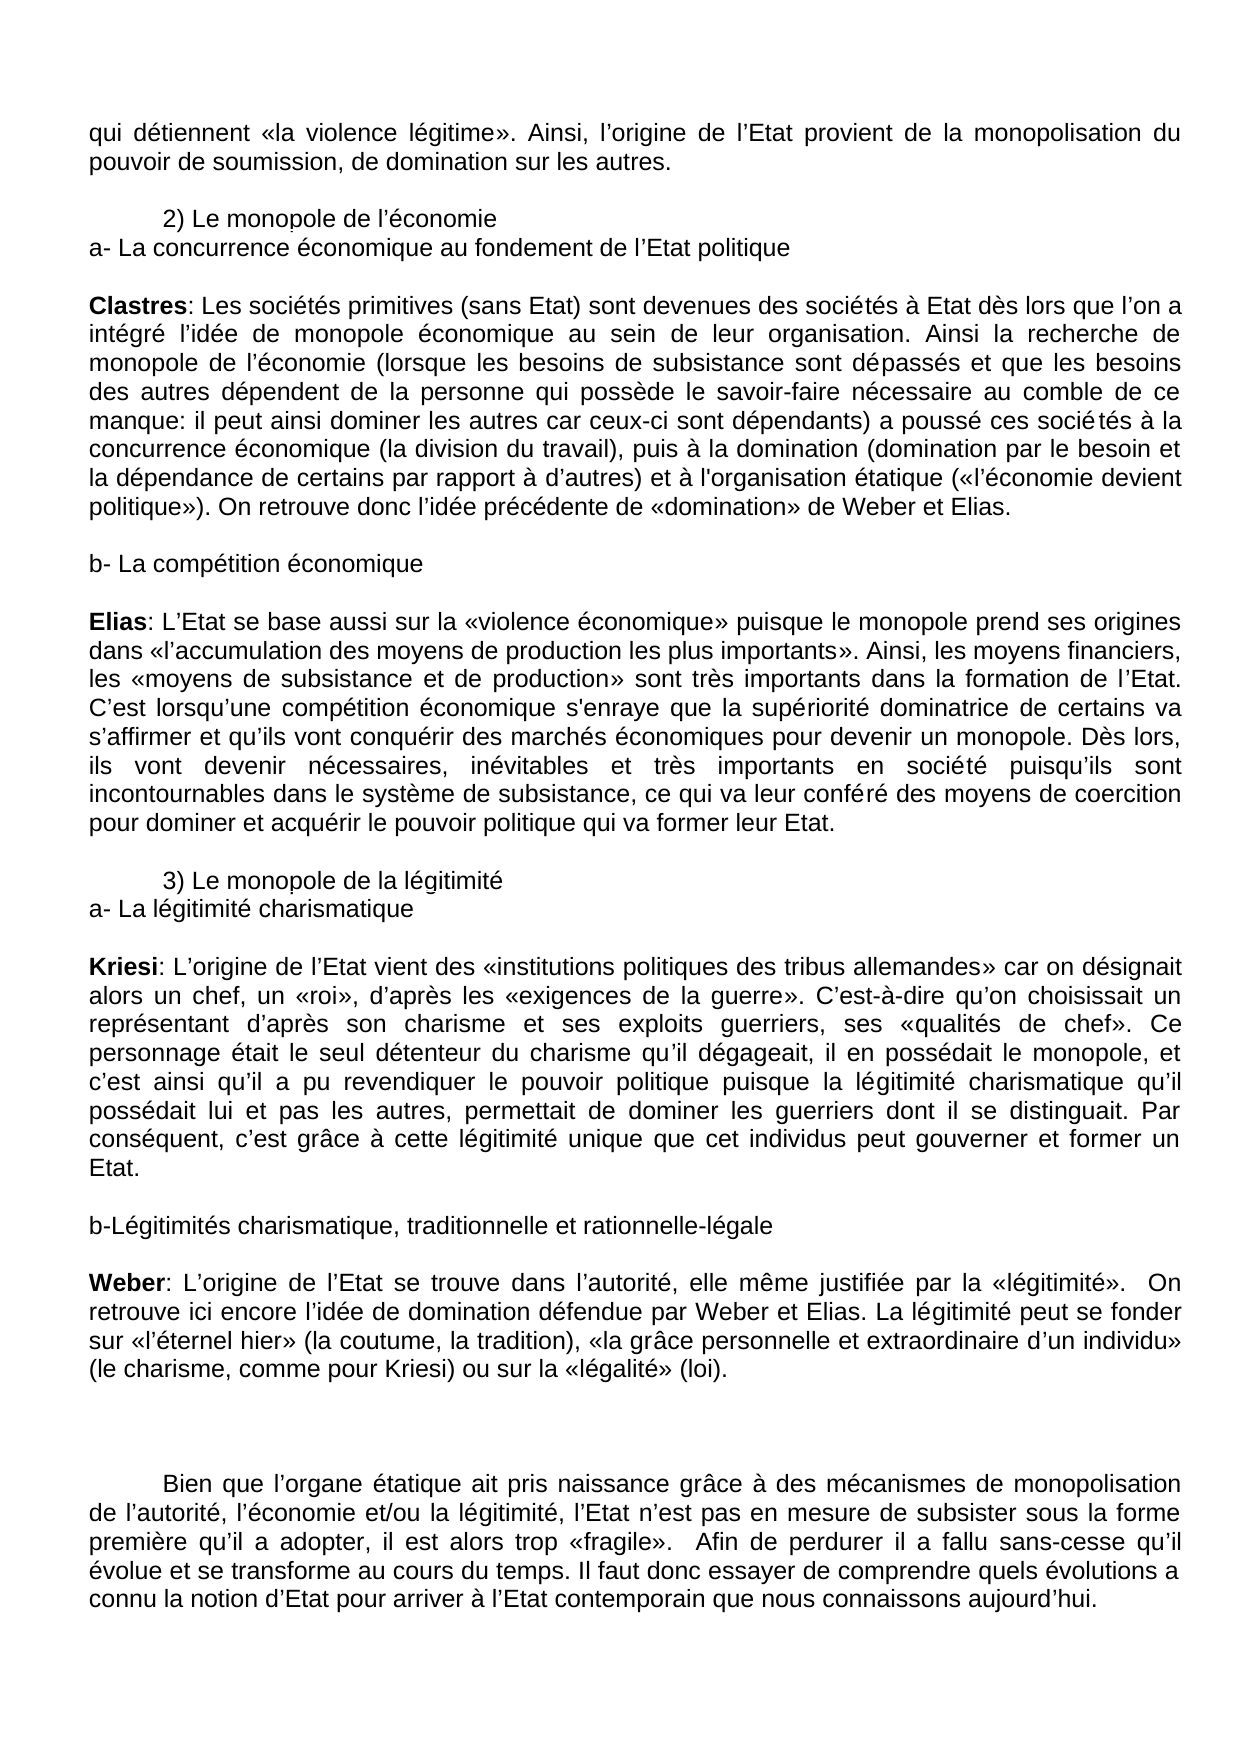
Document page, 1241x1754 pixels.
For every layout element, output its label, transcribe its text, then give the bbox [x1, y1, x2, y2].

text Weber: L’origine de l’Etat se trouve dans l’autorité, elle même justifiée par la «légitimité». On retrouve ici encore l’idée de domination défendue par Weber et Elias. La légitimité peut se fonder sur «l’éternel hier» (la coutume, la tradition), «la grâce personnelle et extraordinaire d’un individu» (le charisme, comme pour Kriesi) ou sur la «légalité» (loi). [89, 1268, 1182, 1383]
text Kriesi: L’origine de l’Etat vient des «institutions politiques des tribus allemandes» car on désignait alors un chef, un «roi», d’après les «exigences de la guerre». C’est-à-dire qu’on choisissait un représentant d’après son charisme et ses exploits guerriers, ses «qualités de chef». Ce personnage était le seul détenteur du charisme qu’il dégageait, il en possédait le monopole, et c’est ainsi qu’il a pu revendiquer le pouvoir politique puisque la légitimité charismatique qu’il possédait lui et pas les autres, permettait de dominer les guerriers dont il se distinguait. Par conséquent, c’est grâce à cette légitimité unique que cet individus peut gouverner et former un Etat. [89, 952, 1182, 1182]
text a- La concurrence économique au fondement de l’Etat politique [89, 233, 1182, 262]
text Bien que l’organe étatique ait pris naissance grâce à des mécanismes de monopolisation de l’autorité, l’économie et/ou la légitimité, l’Etat n’est pas en mesure de subsister sous la forme première qu’il a adopter, il est alors trop «fragile». Afin de perdurer il a fallu sans-cesse qu’il évolue et se transforme au cours du temps. Il faut donc essayer de comprendre quels évolutions a connu la notion d’Etat pour arriver à l’Etat contemporain que nous connaissons aujourd’hui. [89, 1469, 1182, 1613]
text 3) Le monopole de la légitimité [89, 866, 1182, 894]
text b- La compétition économique [89, 549, 1182, 578]
text a- La légitimité charismatique [89, 894, 1182, 923]
text Elias: L’Etat se base aussi sur la «violence économique» puisque le monopole prend ses origines dans «l’accumulation des moyens de production les plus importants». Ainsi, les moyens financiers, les «moyens de subsistance et de production» sont très importants dans la formation de l’Etat. C’est lorsqu’une compétition économique s'enraye que la supériorité dominatrice de certains va s’affirmer et qu’ils vont conquérir des marchés économiques pour devenir un monopole. Dès lors, ils vont devenir nécessaires, inévitables et très importants en société puisqu’ils sont incontournables dans le système de subsistance, ce qui va leur conféré des moyens de coercition pour dominer et acquérir le pouvoir politique qui va former leur Etat. [89, 607, 1182, 837]
text 2) Le monopole de l’économie [89, 204, 1182, 233]
text Clastres: Les sociétés primitives (sans Etat) sont devenues des sociétés à Etat dès lors que l’on a intégré l’idée de monopole économique au sein de leur organisation. Ainsi la recherche de monopole de l’économie (lorsque les besoins de subsistance sont dépassés et que les besoins des autres dépendent de la personne qui possède le savoir-faire nécessaire au comble de ce manque: il peut ainsi dominer les autres car ceux-ci sont dépendants) a poussé ces sociétés à la concurrence économique (la division du travail), puis à la domination (domination par le besoin et la dépendance de certains par rapport à d’autres) et à l'organisation étatique («l’économie devient politique»). On retrouve donc l’idée précédente de «domination» de Weber et Elias. [89, 291, 1182, 521]
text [89, 118, 1182, 176]
text b-Légitimités charismatique, traditionnelle et rationnelle-légale [89, 1211, 1182, 1239]
